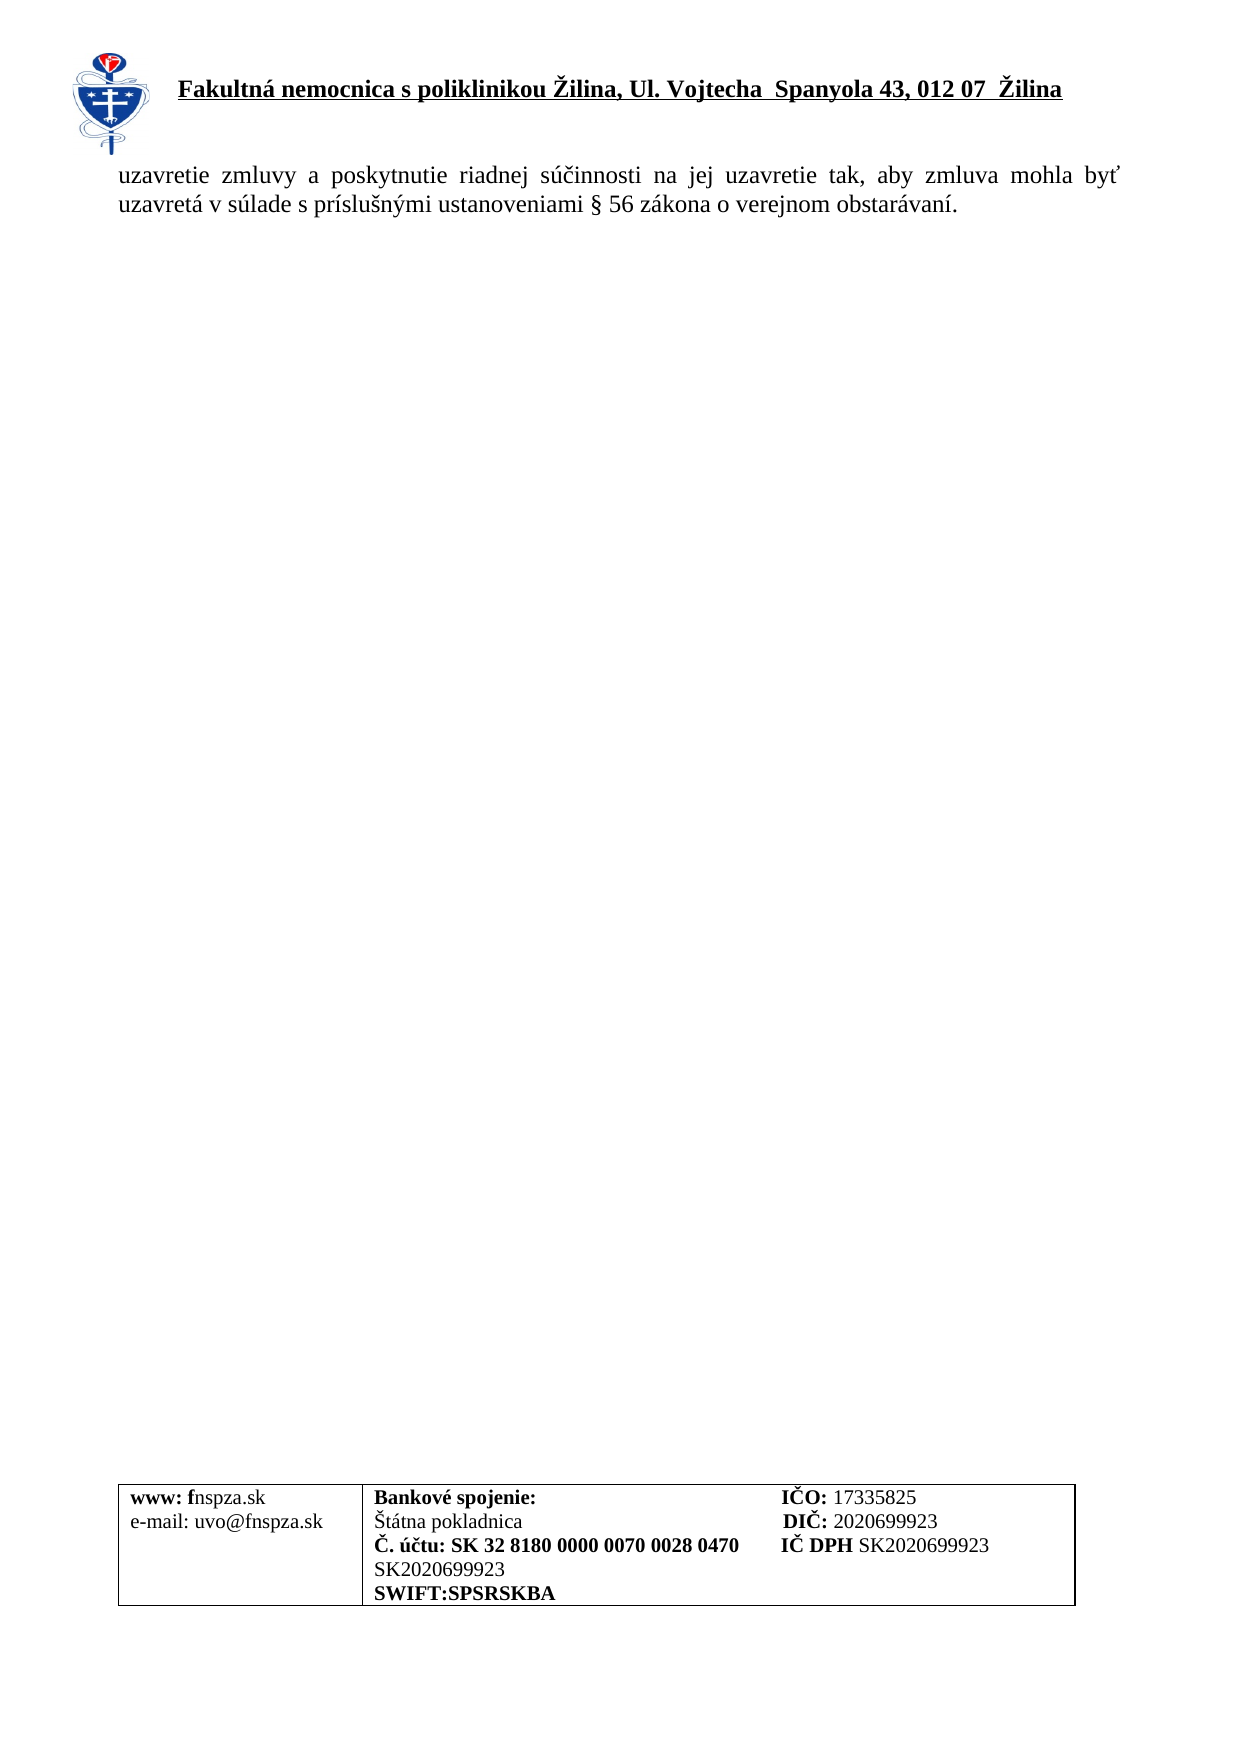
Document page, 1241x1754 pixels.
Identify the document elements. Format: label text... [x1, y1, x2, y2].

picture [72, 53, 150, 155]
